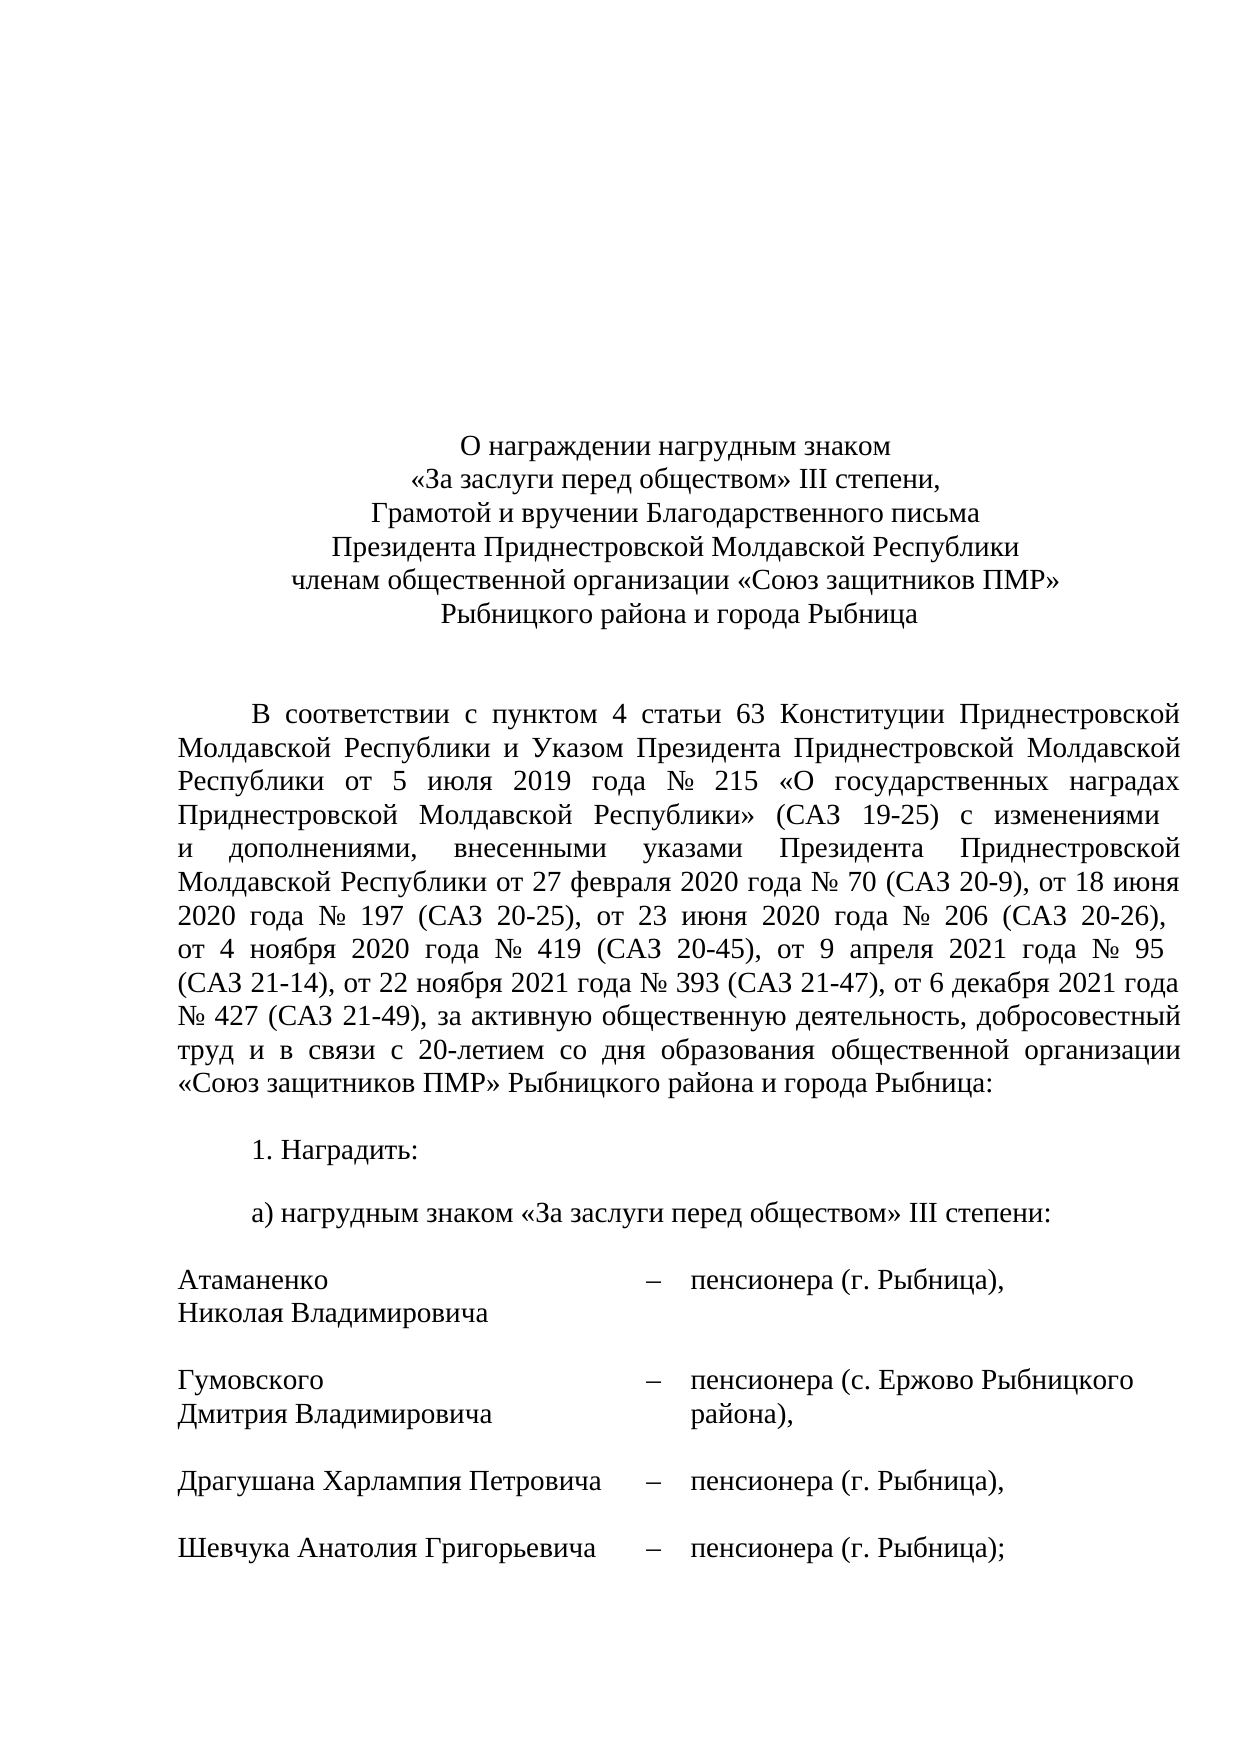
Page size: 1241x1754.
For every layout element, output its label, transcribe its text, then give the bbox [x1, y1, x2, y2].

list Наградить: [177, 1132, 1181, 1166]
table_cell Шевчука Анатолия Григорьевича [166, 1530, 635, 1564]
table_cell Гумовского Дмитрия Владимировича [166, 1363, 635, 1463]
table_header Атаманенко Николая Владимировича [166, 1262, 635, 1362]
table_cell – [635, 1463, 679, 1530]
table_cell пенсионера (г. Рыбница), [679, 1463, 1192, 1530]
table_cell – [635, 1363, 679, 1463]
table_cell пенсионера (с. Ержово Рыбницкого района), [679, 1363, 1192, 1463]
list нагрудным знаком «За заслуги перед обществом» III степени: [177, 1195, 1181, 1228]
table_header – [635, 1262, 679, 1362]
table_cell Драгушана Харлампия Петровича [166, 1463, 635, 1530]
table_cell пенсионера (г. Рыбница); [679, 1530, 1192, 1564]
text В соответствии с пунктом 4 статьи 63 Конституции Приднестровской Молдавской Республики и Указом Президента Приднестровской Молдавской Республики от 5 июля 2019 года № 215 «О государственных наградах Приднестровской Молдавской Республики» (САЗ 19-25) с изменениями и дополнениями, внесенными указами Президента Приднестровской Молдавской Республики от 27 февраля 2020 года № 70 (САЗ 20-9), от 18 июня 2020 года № 197 (САЗ 20-25), от 23 июня 2020 года № 206 (САЗ 20-26), от 4 ноября 2020 года № 419 (САЗ 20-45), от 9 апреля 2021 года № 95 (САЗ 21-14), от 22 ноября 2021 года № 393 (САЗ 21-47), от 6 декабря 2021 года № 427 (САЗ 21-49), за активную общественную деятельность, добросовестный труд и в связи с 20-летием со дня образования общественной организации «Союз защитников ПМР» Рыбницкого района и города Рыбница: [177, 696, 1181, 1099]
text О награждении нагрудным знаком «За заслуги перед обществом» III степени, Грамотой и вручении Благодарственного письма Президента Приднестровской Молдавской Республики членам общественной организации «Союз защитников ПМР» Рыбницкого района и города Рыбница [177, 428, 1181, 629]
table_header пенсионера (г. Рыбница), [679, 1262, 1192, 1362]
table_cell – [635, 1530, 679, 1564]
